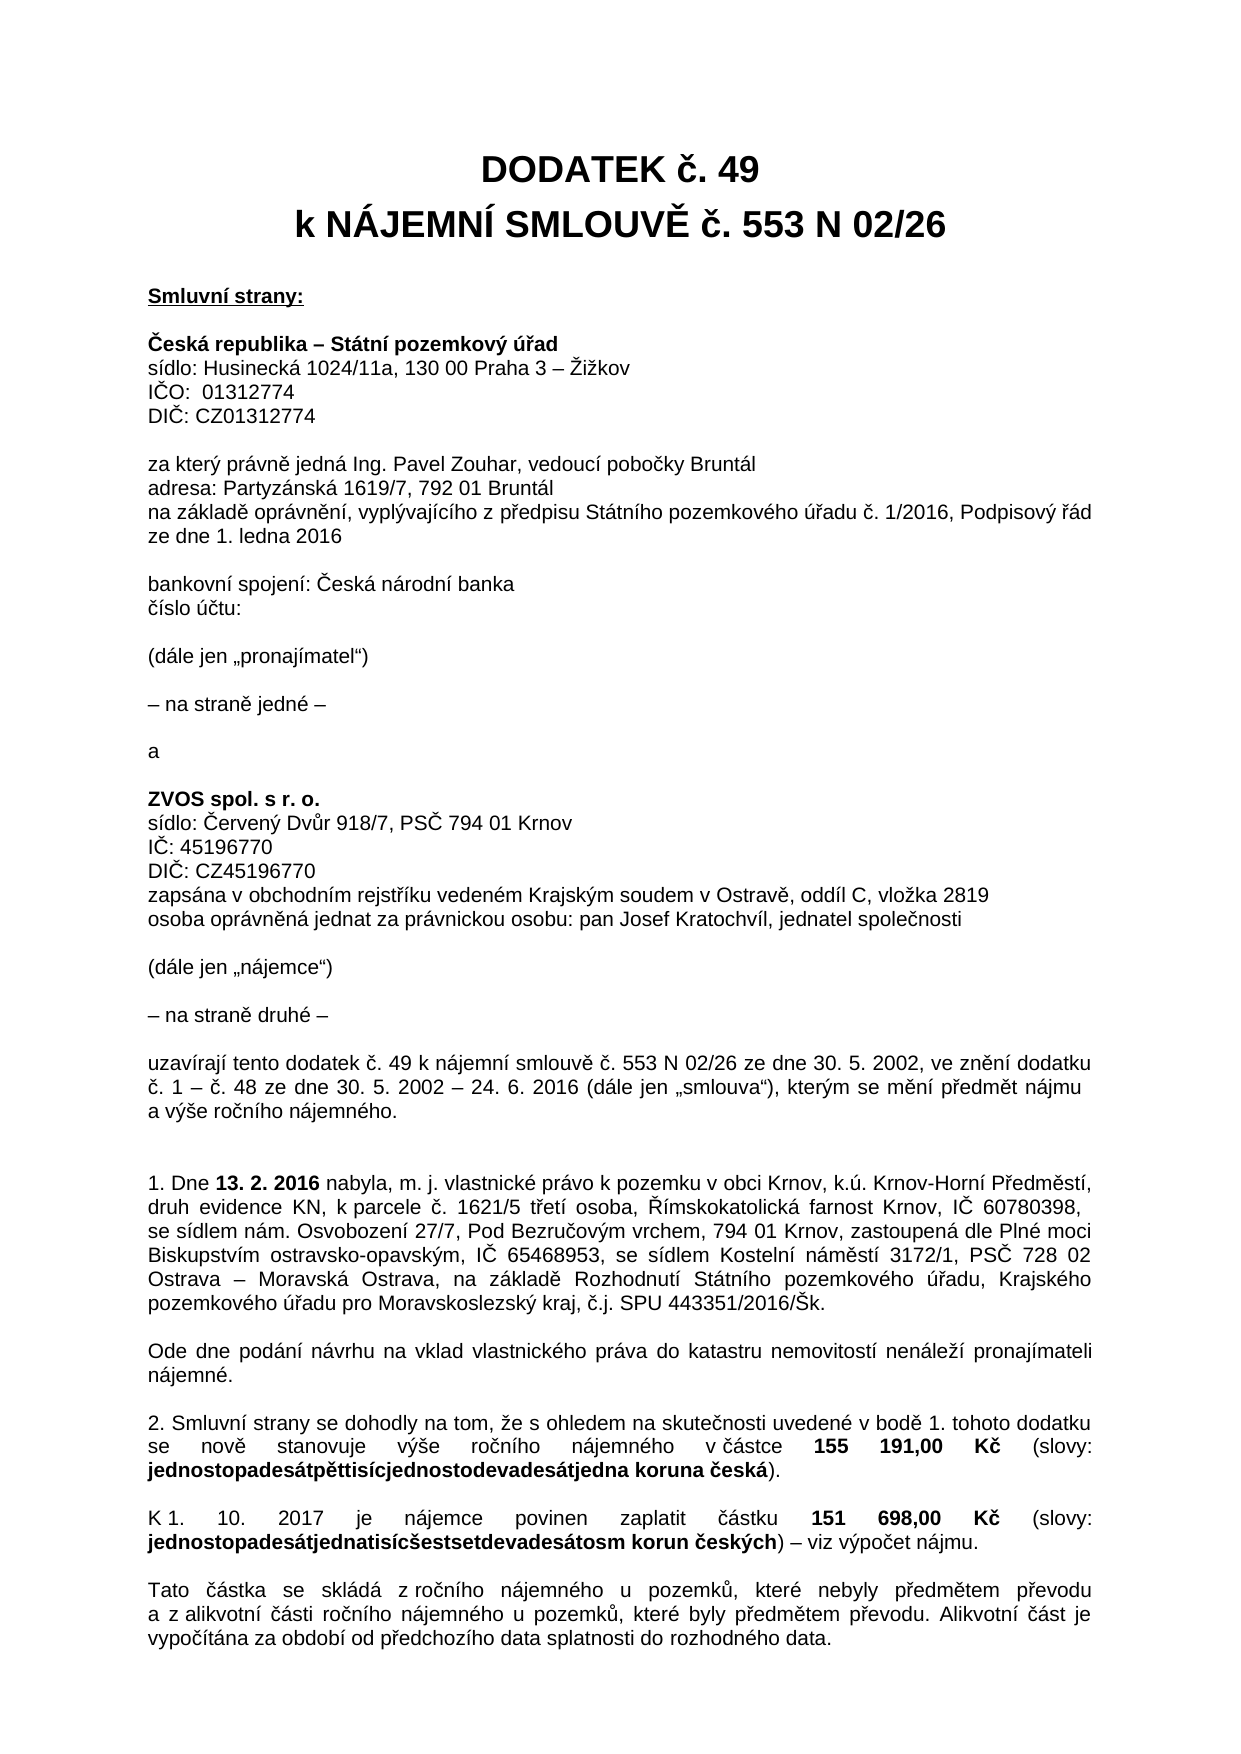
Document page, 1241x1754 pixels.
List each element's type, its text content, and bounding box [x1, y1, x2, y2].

text Tato částka se skládá z ročního nájemného u pozemků, které nebyly předmětem převodu a z alikvotní části ročního nájemného u pozemků, které byly předmětem převodu. Alikvotní část je vypočítána za období od předchozího data splatnosti do rozhodného data. [148, 1578, 1092, 1650]
text sídlo: Husinecká 1024/11a, 130 00 Praha 3 – Žižkov [148, 356, 1092, 380]
text IČO: 01312774 [148, 380, 1092, 404]
text na základě oprávnění, vyplývajícího z předpisu Státního pozemkového úřadu č. 1/2016, Podpisový řád ze dne 1. ledna 2016 [148, 500, 1092, 548]
text k NÁJEMNÍ smlouvě č. 553 N 02/26 [148, 202, 1092, 246]
text ZVOS spol. s r. o. [148, 763, 1092, 811]
text a [148, 715, 1092, 763]
text adresa: Partyzánská 1619/7, 792 01 Bruntál [148, 476, 1092, 500]
text bankovní spojení: Česká národní banka [148, 572, 1092, 596]
text DODATEK č. 49 [148, 147, 1092, 190]
text – na straně druhé – [148, 1003, 1092, 1027]
text uzavírají tento dodatek č. 49 k nájemní smlouvě č. 553 N 02/26 ze dne 30. 5. 2002, ve znění dodatku č. 1 – č. 48 ze dne 30. 5. 2002 – 24. 6. 2016 (dále jen „smlouva“), kterým se mění předmět nájmu a výše ročního nájemného. [148, 1051, 1092, 1123]
text 2. Smluvní strany se dohodly na tom, že s ohledem na skutečnosti uvedené v bodě 1. tohoto dodatku se nově stanovuje výše ročního nájemného v částce 155 191,00 Kč (slovy: jednostopadesátpěttisícjednostodevadesátjedna koruna česká). [148, 1410, 1092, 1482]
text Česká republika – Státní pozemkový úřad [148, 332, 1092, 356]
text (dále jen „pronajímatel“) [148, 643, 1092, 667]
text číslo účtu: [148, 596, 1092, 619]
text (dále jen „nájemce“) [148, 955, 1092, 979]
text sídlo: Červený Dvůr 918/7, PSČ 794 01 Krnov [148, 811, 1092, 835]
text K 1. 10. 2017 je nájemce povinen zaplatit částku 151 698,00 Kč (slovy: jednostopadesátjednatisícšestsetdevadesátosm korun českých) – viz výpočet nájmu. [148, 1506, 1092, 1554]
text zapsána v obchodním rejstříku vedeném Krajským soudem v Ostravě, oddíl C, vložka 2819 [148, 883, 1092, 907]
text 1. Dne 13. 2. 2016 nabyla, m. j. vlastnické právo k pozemku v obci Krnov, k.ú. Krnov-Horní Předměstí, druh evidence KN, k parcele č. 1621/5 třetí osoba, Římskokatolická farnost Krnov, IČ 60780398, se sídlem nám. Osvobození 27/7, Pod Bezručovým vrchem, 794 01 Krnov, zastoupená dle Plné moci Biskupstvím ostravsko-opavským, IČ 65468953, se sídlem Kostelní náměstí 3172/1, PSČ 728 02 Ostrava – Moravská Ostrava, na základě Rozhodnutí Státního pozemkového úřadu, Krajského pozemkového úřadu pro Moravskoslezský kraj, č.j. SPU 443351/2016/Šk. [148, 1171, 1092, 1314]
text DIČ: CZ45196770 [148, 859, 1092, 883]
text Ode dne podání návrhu na vklad vlastnického práva do katastru nemovitostí nenáleží pronajímateli nájemné. [148, 1338, 1092, 1386]
text IČ: 45196770 [148, 835, 1092, 859]
text – na straně jedné – [148, 691, 1092, 715]
text osoba oprávněná jednat za právnickou osobu: pan Josef Kratochvíl, jednatel společnosti [148, 907, 1092, 931]
text DIČ: CZ [148, 404, 1092, 428]
text Smluvní strany: [148, 284, 1092, 308]
text za který právně jedná Ing. Pavel Zouhar, vedoucí pobočky Bruntál [148, 452, 1092, 476]
